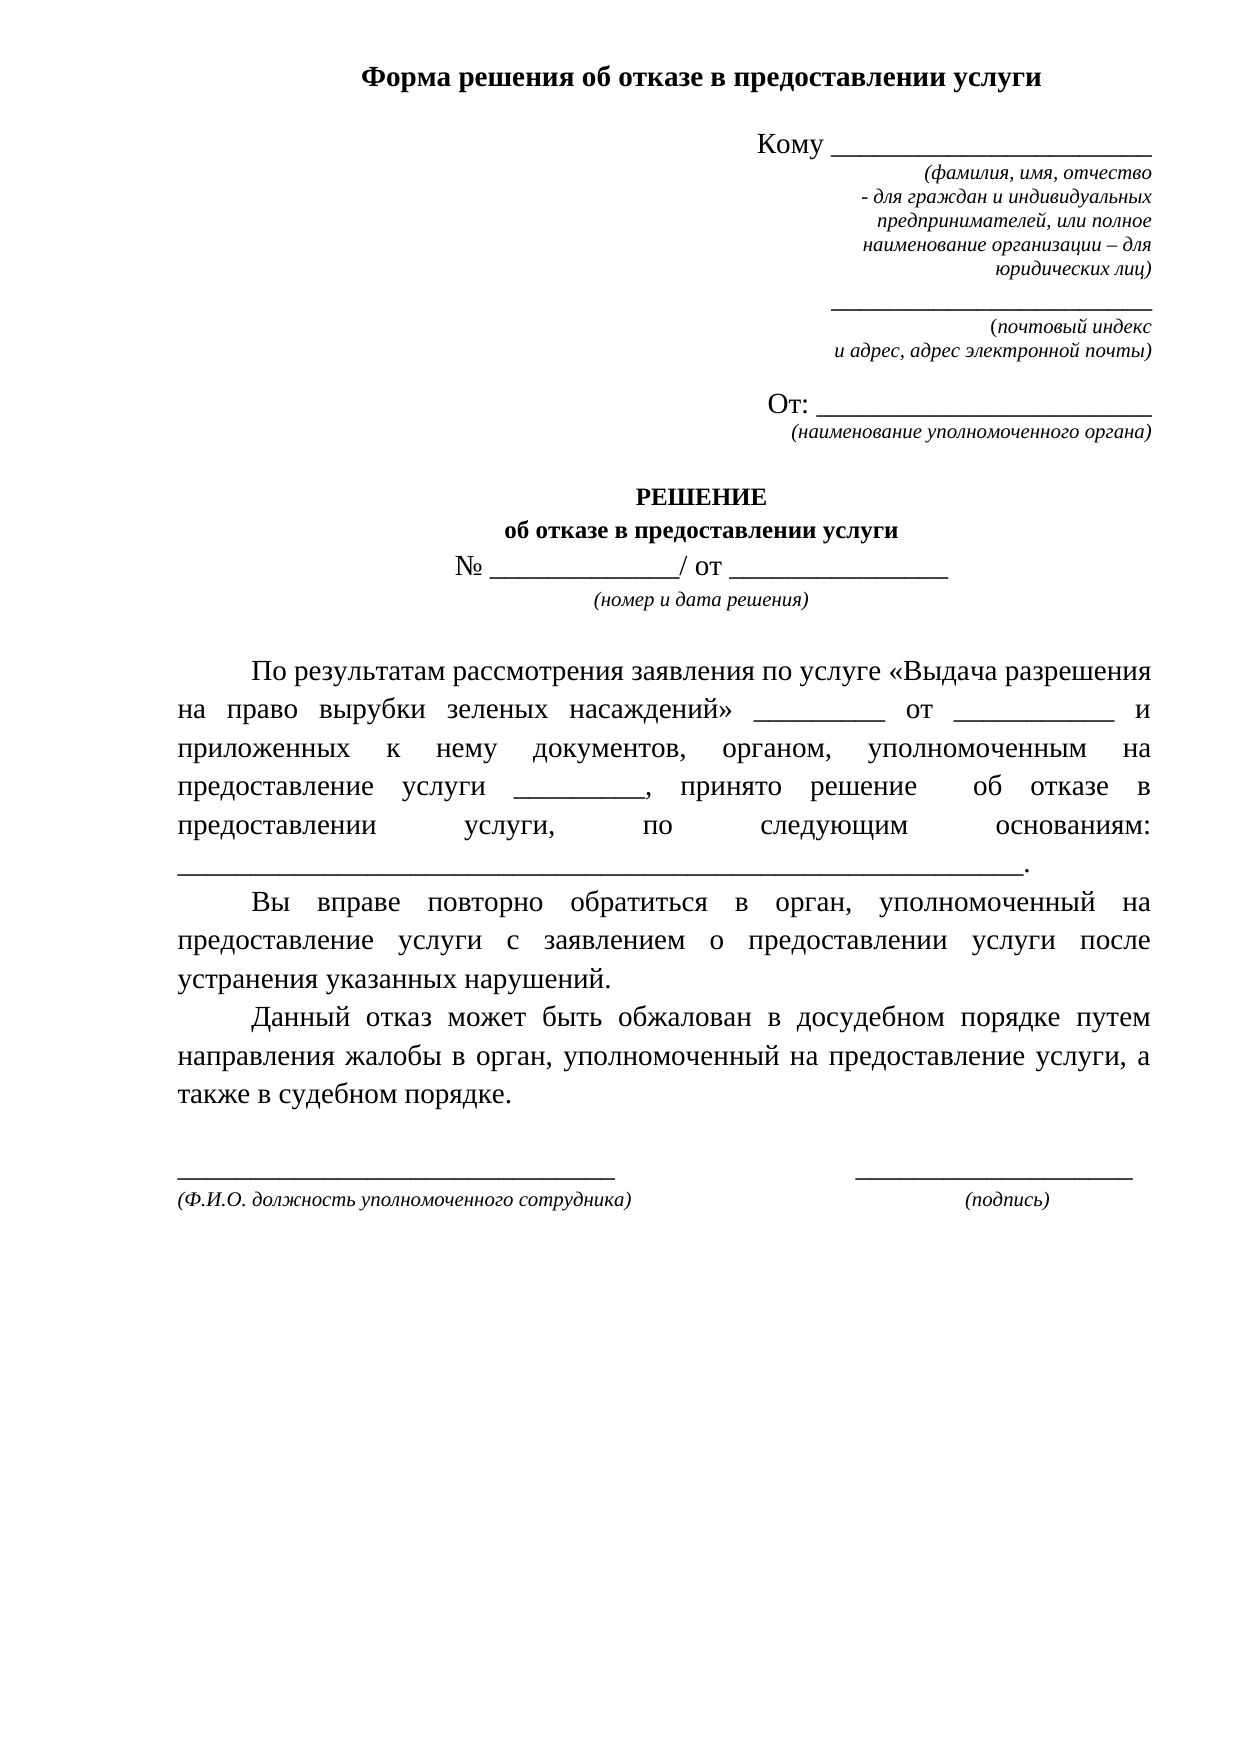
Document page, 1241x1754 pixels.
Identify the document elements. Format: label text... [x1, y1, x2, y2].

text ______________________ [177, 280, 1152, 313]
text (фамилия, имя, отчество [177, 160, 1152, 184]
text юридических лиц) [177, 256, 1152, 280]
text и адрес, адрес электронной почты) [177, 338, 1152, 362]
text От: _______________________ [177, 386, 1152, 419]
text (наименование уполномоченного органа) [177, 419, 1152, 443]
text Вы вправе повторно обратиться в орган, уполномоченный на предоставление услуги с заявлением о предоставлении услуги после устранения указанных нарушений. [177, 884, 1152, 994]
text Форма решения об отказе в предоставлении услуги [177, 59, 1152, 93]
text (номер и дата решения) [177, 586, 1152, 611]
text По результатам рассмотрения заявления по услуге «Выдача разрешения на право вырубки зеленых насаждений» _________ от ___________ и приложенных к нему документов, органом, уполномоченным на предоставление услуги _________, принято решение об отказе в предоставлении услуги, по следующим основаниям: __________________________________________________________. [177, 653, 1152, 879]
text Кому ______________________ [177, 126, 1152, 160]
text - для граждан и индивидуальных [177, 184, 1152, 208]
text № _____________/ от _______________ [177, 548, 1152, 581]
text ______________________________ ___________________ [177, 1149, 1152, 1182]
text предпринимателей, или полное [177, 208, 1152, 232]
text (Ф.И.О. должность уполномоченного сотрудника) (подпись) [177, 1187, 1152, 1211]
text РЕШЕНИЕ [177, 482, 1152, 511]
text об отказе в предоставлении услуги [177, 515, 1152, 544]
text (почтовый индекс [177, 313, 1152, 338]
text Данный отказ может быть обжалован в досудебном порядке путем направления жалобы в орган, уполномоченный на предоставление услуги, а также в судебном порядке. [177, 999, 1152, 1110]
text наименование организации – для [177, 232, 1152, 256]
